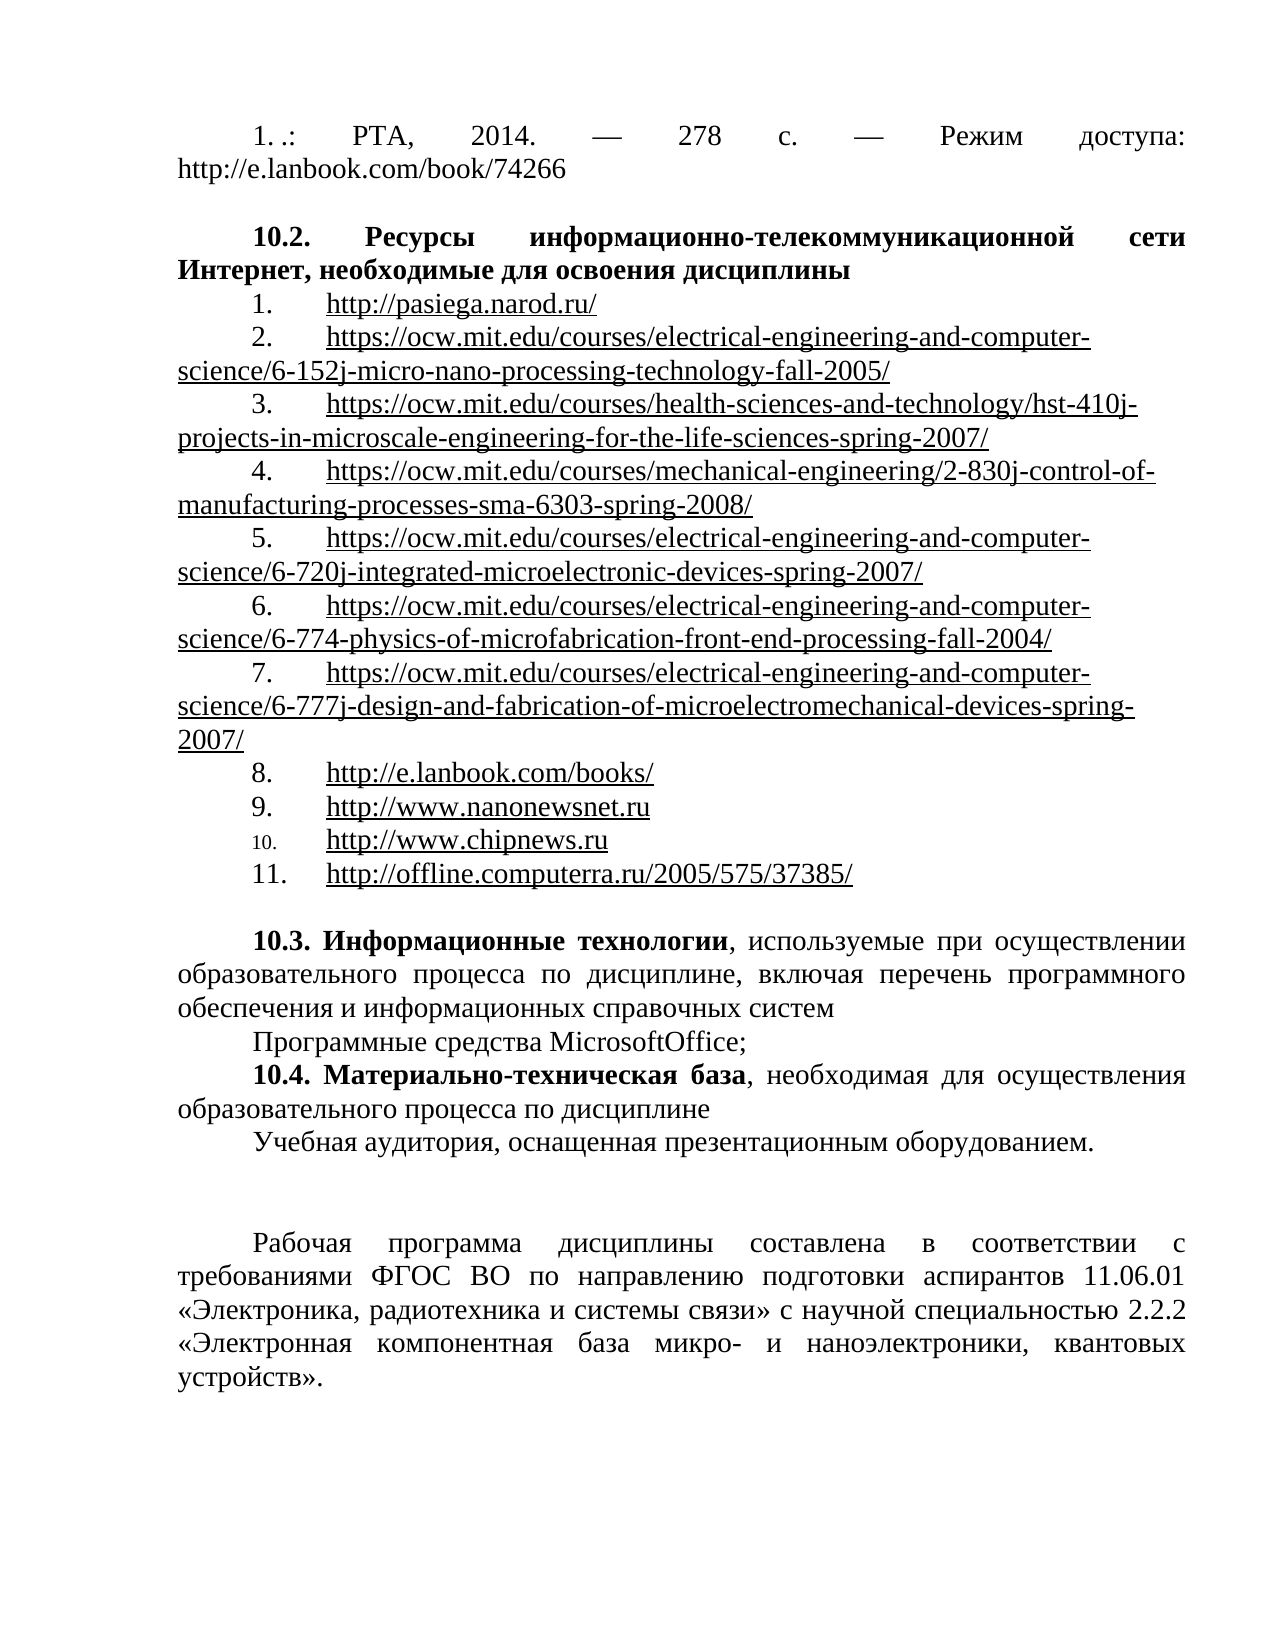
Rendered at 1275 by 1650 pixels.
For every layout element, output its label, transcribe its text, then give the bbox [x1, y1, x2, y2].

list https://ocw.mit.edu/courses/electrical-engineering-and-computer-science/6-152j-micro-nano-processing-technology-fall-2005/ [177, 319, 1186, 386]
list Учебная аудитория, оснащенная презентационным оборудованием. [252, 1124, 1186, 1158]
text Программные средства MicrosoftOffice; [177, 1024, 1186, 1057]
text 10.3. Информационные технологии, используемые при осуществлении образовательного процесса по дисциплине, включая перечень программного обеспечения и информационных справочных систем [177, 923, 1186, 1024]
text Рабочая программа дисциплины составлена в соответствии с требованиями ФГОС ВО по направлению подготовки аспирантов 11.06.01 «Электроника, радиотехника и системы связи» с научной специальностью 2.2.2 «Электронная компонентная база микро- и наноэлектроники, квантовых устройств». [177, 1225, 1186, 1393]
list https://ocw.mit.edu/courses/electrical-engineering-and-computer-science/6-720j-integrated-microelectronic-devices-spring-2007/ [177, 521, 1186, 588]
list 10.4. Материально-техническая база, необходимая для осуществления образовательного процесса по дисциплине [177, 1057, 1186, 1124]
list http://e.lanbook.com/books/ [177, 755, 1186, 789]
list https://ocw.mit.edu/courses/mechanical-engineering/2-830j-control-of-manufacturing-processes-sma-6303-spring-2008/ [177, 453, 1186, 521]
list http://www.chipnews.ru [177, 822, 1186, 856]
list https://ocw.mit.edu/courses/health-sciences-and-technology/hst-410j-projects-in-microscale-engineering-for-the-life-sciences-spring-2007/ [177, 386, 1186, 453]
list https://ocw.mit.edu/courses/electrical-engineering-and-computer-science/6-774-physics-of-microfabrication-front-end-processing-fall-2004/ [177, 588, 1186, 655]
list https://ocw.mit.edu/courses/electrical-engineering-and-computer-science/6-777j-design-and-fabrication-of-microelectromechanical-devices-spring-2007/ [177, 655, 1186, 755]
list http://pasiega.narod.ru/ [177, 286, 1186, 319]
list http://offline.computerra.ru/2005/575/37385/ [177, 856, 1186, 889]
list .: РТА, 2014. — 278 с. — Режим доступа: http://e.lanbook.com/book/74266 [177, 118, 1186, 185]
text 10.2. Ресурсы информационно-телекоммуникационной сети Интернет, необходимые для освоения дисциплины [177, 219, 1186, 286]
list http://www.nanonewsnet.ru [177, 789, 1186, 822]
